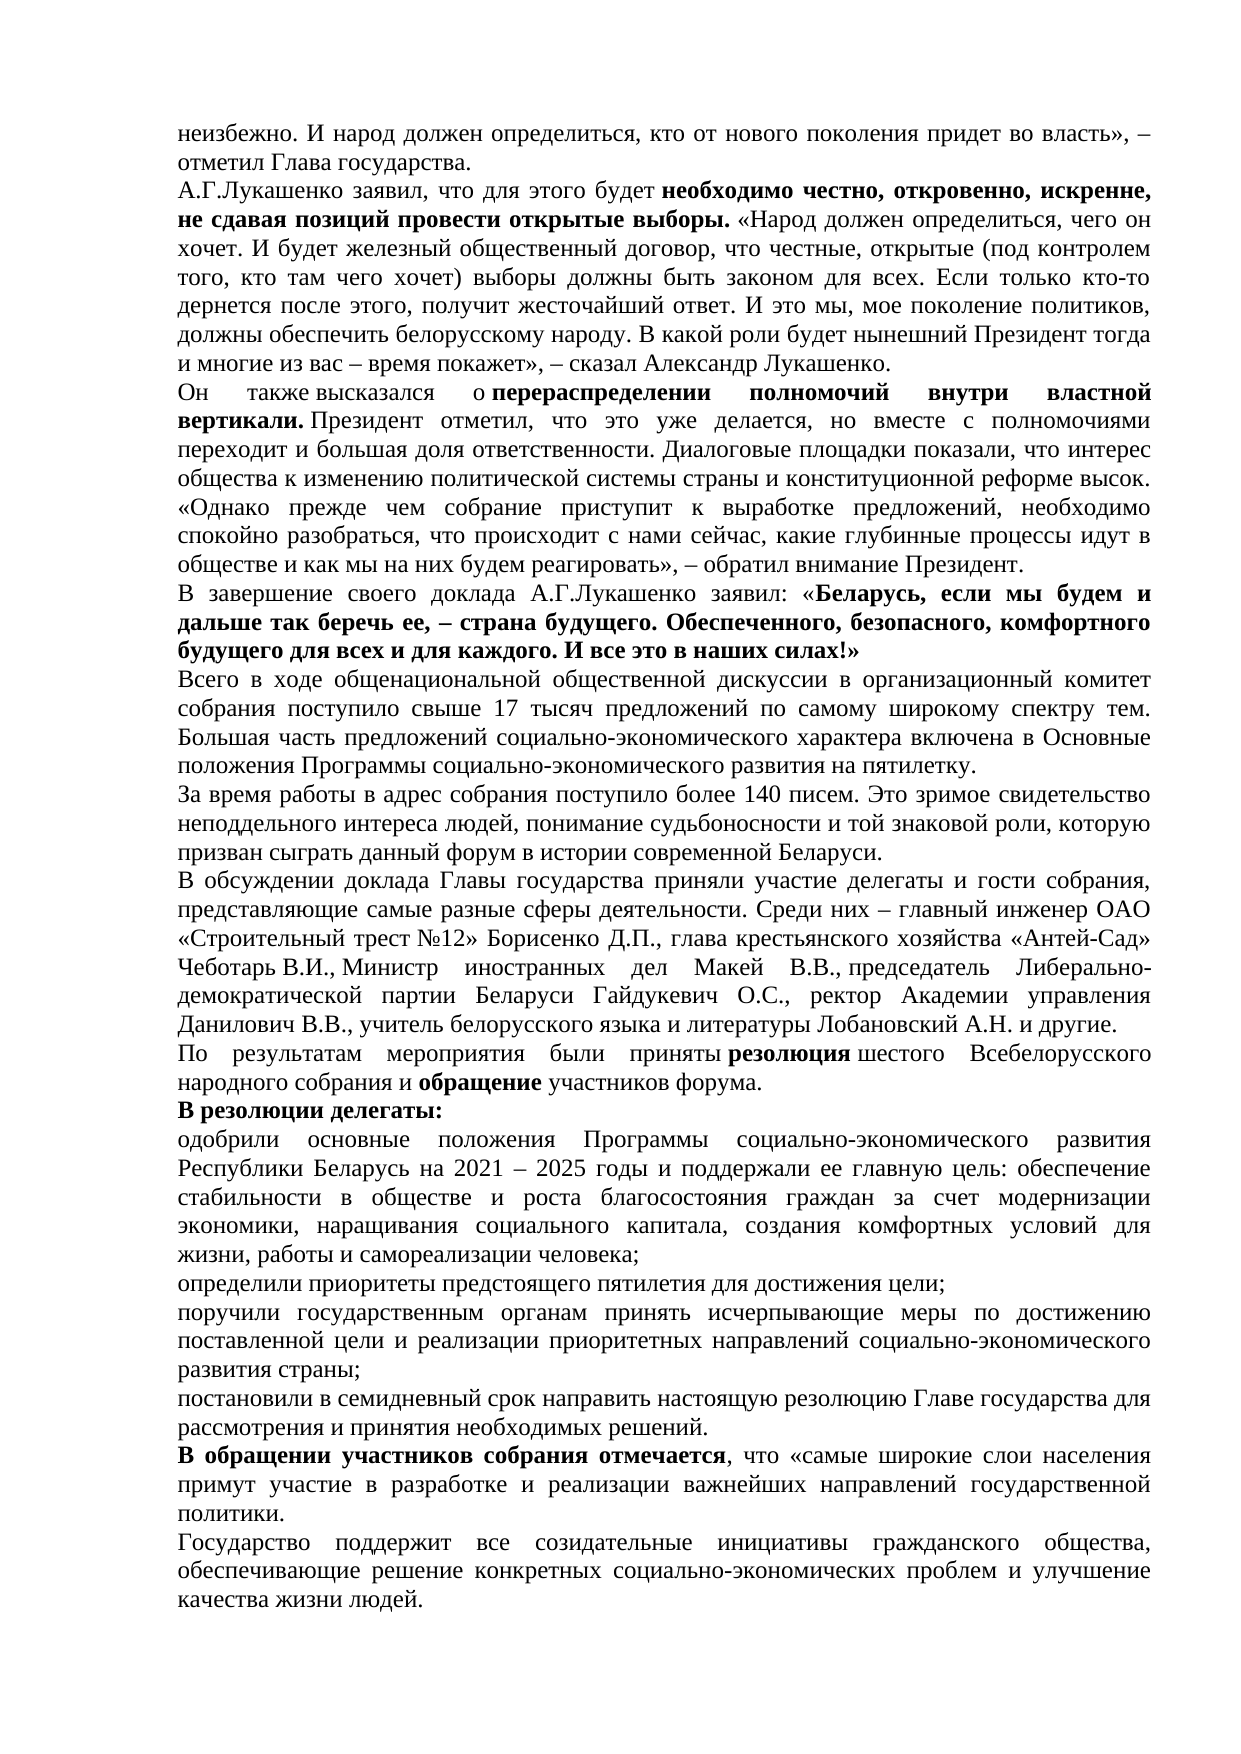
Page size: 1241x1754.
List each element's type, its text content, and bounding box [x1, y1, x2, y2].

text В обращении участников собрания отмечается, что «самые широкие слои населения примут участие в разработке и реализации важнейших направлений государственной политики. [177, 1441, 1152, 1527]
text В завершение своего доклада А.Г.Лукашенко заявил: «Беларусь, если мы будем и дальше так беречь ее, – страна будущего. Обеспеченного, безопасного, комфортного будущего для всех и для каждого. И все это в наших силах!» [177, 578, 1152, 664]
text определили приоритеты предстоящего пятилетия для достижения цели; [177, 1268, 1152, 1297]
text За время работы в адрес собрания поступило более 140 писем. Это зримое свидетельство неподдельного интереса людей, понимание судьбоносности и той знаковой роли, которую призван сыграть данный форум в истории современной Беларуси. [177, 779, 1152, 866]
text постановили в семидневный срок направить настоящую резолюцию Главе государства для рассмотрения и принятия необходимых решений. [177, 1383, 1152, 1441]
text По результатам мероприятия были приняты резолюция шестого Всебелорусского народного собрания и обращение участников форума. [177, 1038, 1152, 1096]
text А.Г.Лукашенко заявил, что для этого будет необходимо честно, откровенно, искренне, не сдавая позиций провести открытые выборы. «Народ должен определиться, чего он хочет. И будет железный общественный договор, что честные, открытые (под контролем того, кто там чего хочет) выборы должны быть законом для всех. Если только кто-то дернется после этого, получит жесточайший ответ. И это мы, мое поколение политиков, должны обеспечить белорусскому народу. В какой роли будет нынешний Президент тогда и многие из вас – время покажет», – сказал Александр Лукашенко. [177, 176, 1152, 377]
text Всего в ходе общенациональной общественной дискуссии в организационный комитет собрания поступило свыше 17 тысяч предложений по самому широкому спектру тем. Большая часть предложений социально-экономического характера включена в Основные положения Программы социально-экономического развития на пятилетку. [177, 664, 1152, 779]
text одобрили основные положения Программы социально-экономического развития Республики Беларусь на 2021 – 2025 годы и поддержали ее главную цель: обеспечение стабильности в обществе и роста благосостояния граждан за счет модернизации экономики, наращивания социального капитала, создания комфортных условий для жизни, работы и самореализации человека; [177, 1124, 1152, 1268]
text Государство поддержит все созидательные инициативы гражданского общества, обеспечивающие решение конкретных социально-экономических проблем и улучшение качества жизни людей. [177, 1527, 1152, 1613]
text В обсуждении доклада Главы государства приняли участие делегаты и гости собрания, представляющие самые разные сферы деятельности. Среди них – главный инженер ОАО «Строительный трест №12» Борисенко Д.П., глава крестьянского хозяйства «Антей-Сад» Чеботарь В.И., Министр иностранных дел Макей В.В., председатель Либерально-демократической партии Беларуси Гайдукевич О.С., ректор Академии управления Данилович В.В., учитель белорусского языка и литературы Лобановский А.Н. и другие. [177, 866, 1152, 1038]
text поручили государственным органам принять исчерпывающие меры по достижению поставленной цели и реализации приоритетных направлений социально-экономического развития страны; [177, 1297, 1152, 1383]
text Он также высказался о перераспределении полномочий внутри властной вертикали. Президент отметил, что это уже делается, но вместе с полномочиями переходит и большая доля ответственности. Диалоговые площадки показали, что интерес общества к изменению политической системы страны и конституционной реформе высок. «Однако прежде чем собрание приступит к выработке предложений, необходимо спокойно разобраться, что происходит с нами сейчас, какие глубинные процессы идут в обществе и как мы на них будем реагировать», – обратил внимание Президент. [177, 377, 1152, 578]
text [177, 118, 1152, 176]
text В резолюции делегаты: [177, 1096, 1152, 1124]
